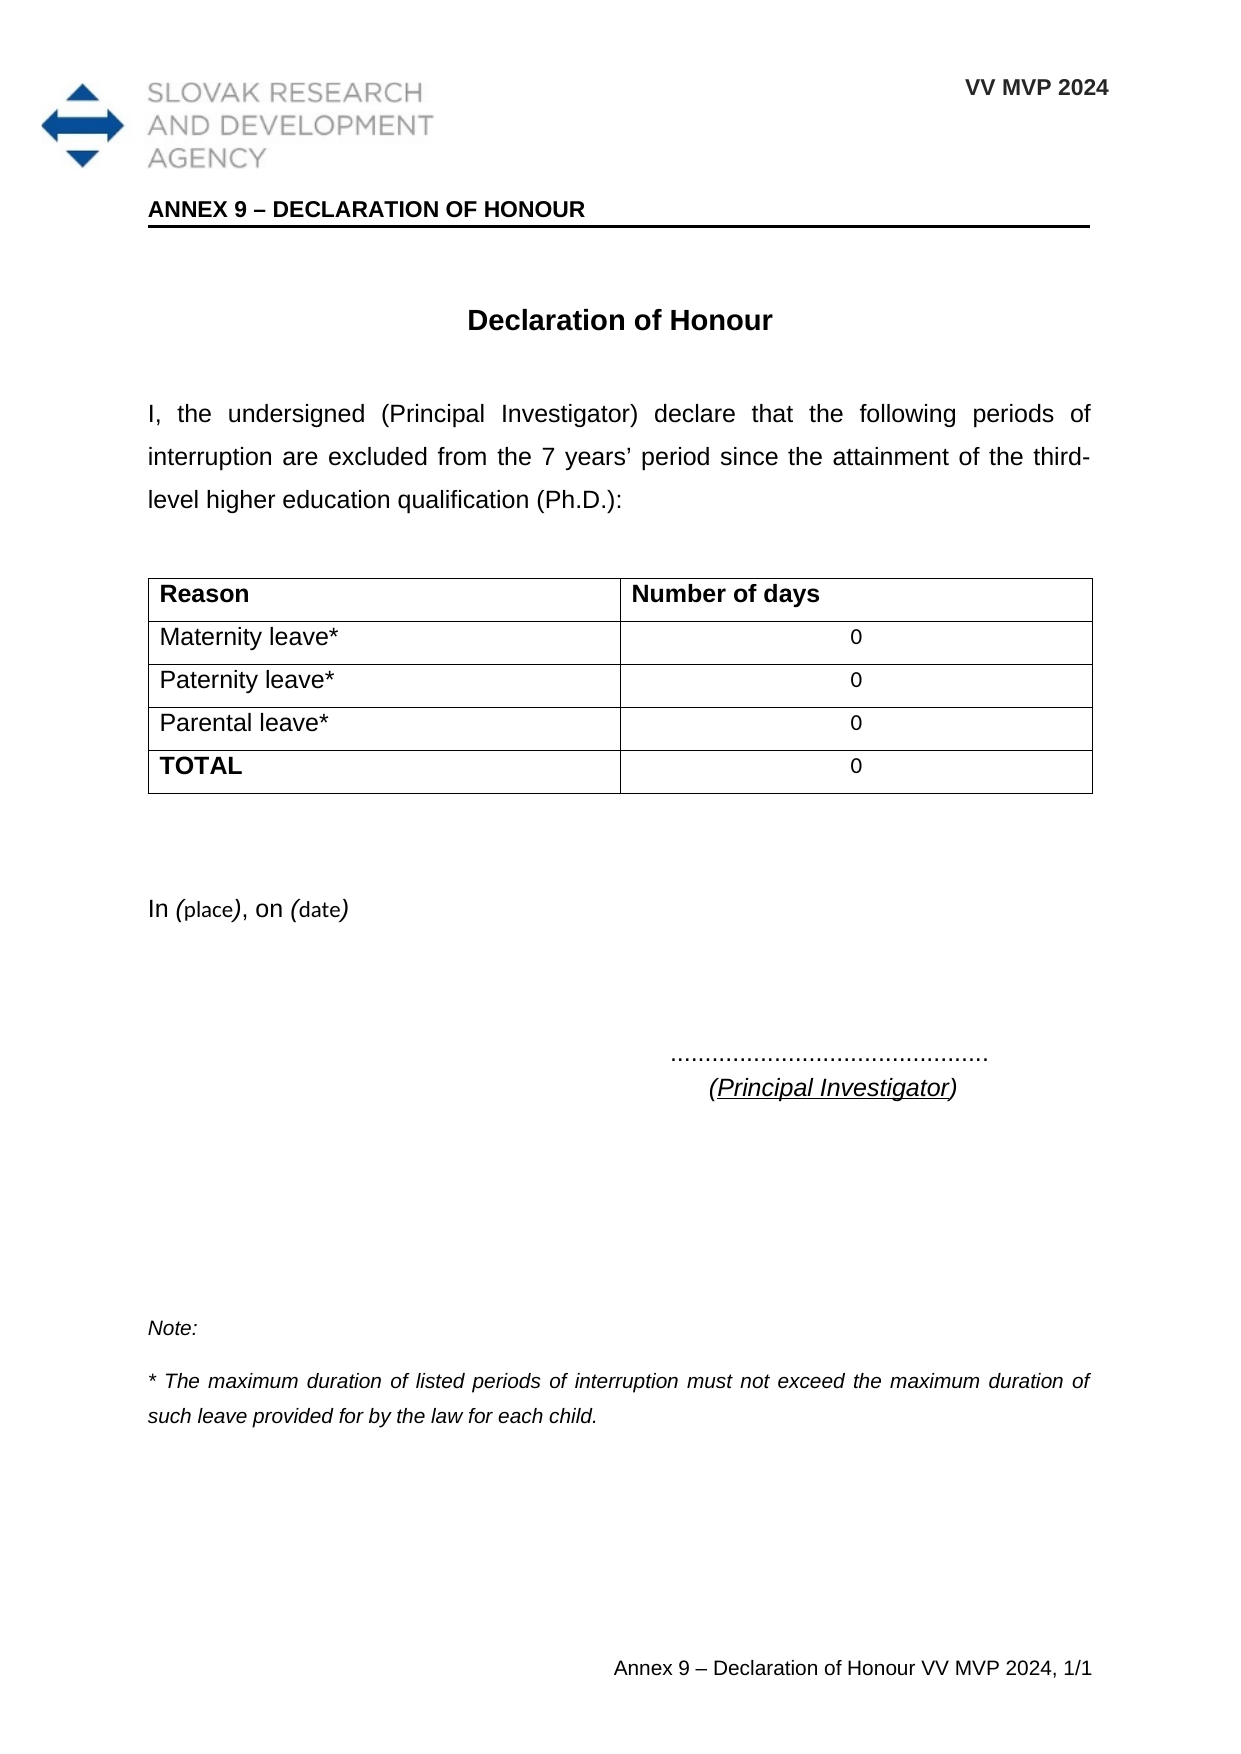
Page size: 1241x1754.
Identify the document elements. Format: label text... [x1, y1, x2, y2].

text I, the undersigned (Principal Investigator) declare that the following periods of interruption are excluded from the 7 years’ period since the attainment of the third-level higher education qualification (Ph.D.): [148, 399, 1093, 514]
table_cell Parental leave* [149, 708, 620, 750]
table_cell TOTAL [149, 751, 620, 793]
text Note: [148, 1316, 1093, 1340]
title Declaration of Honour [148, 303, 1093, 336]
text .............................................. [148, 1038, 1093, 1066]
table_cell Maternity leave* [149, 622, 620, 664]
table_header Number of days [621, 579, 1092, 621]
table_header Reason [149, 579, 620, 621]
text * The maximum duration of listed periods of interruption must not exceed the maximum duration of such leave provided for by the law for each child. [148, 1368, 1093, 1428]
table_cell Paternity leave* [149, 665, 620, 707]
text (Principal Investigator) [148, 1073, 1093, 1101]
picture [41, 82, 434, 169]
text In (), on () [148, 894, 1093, 923]
